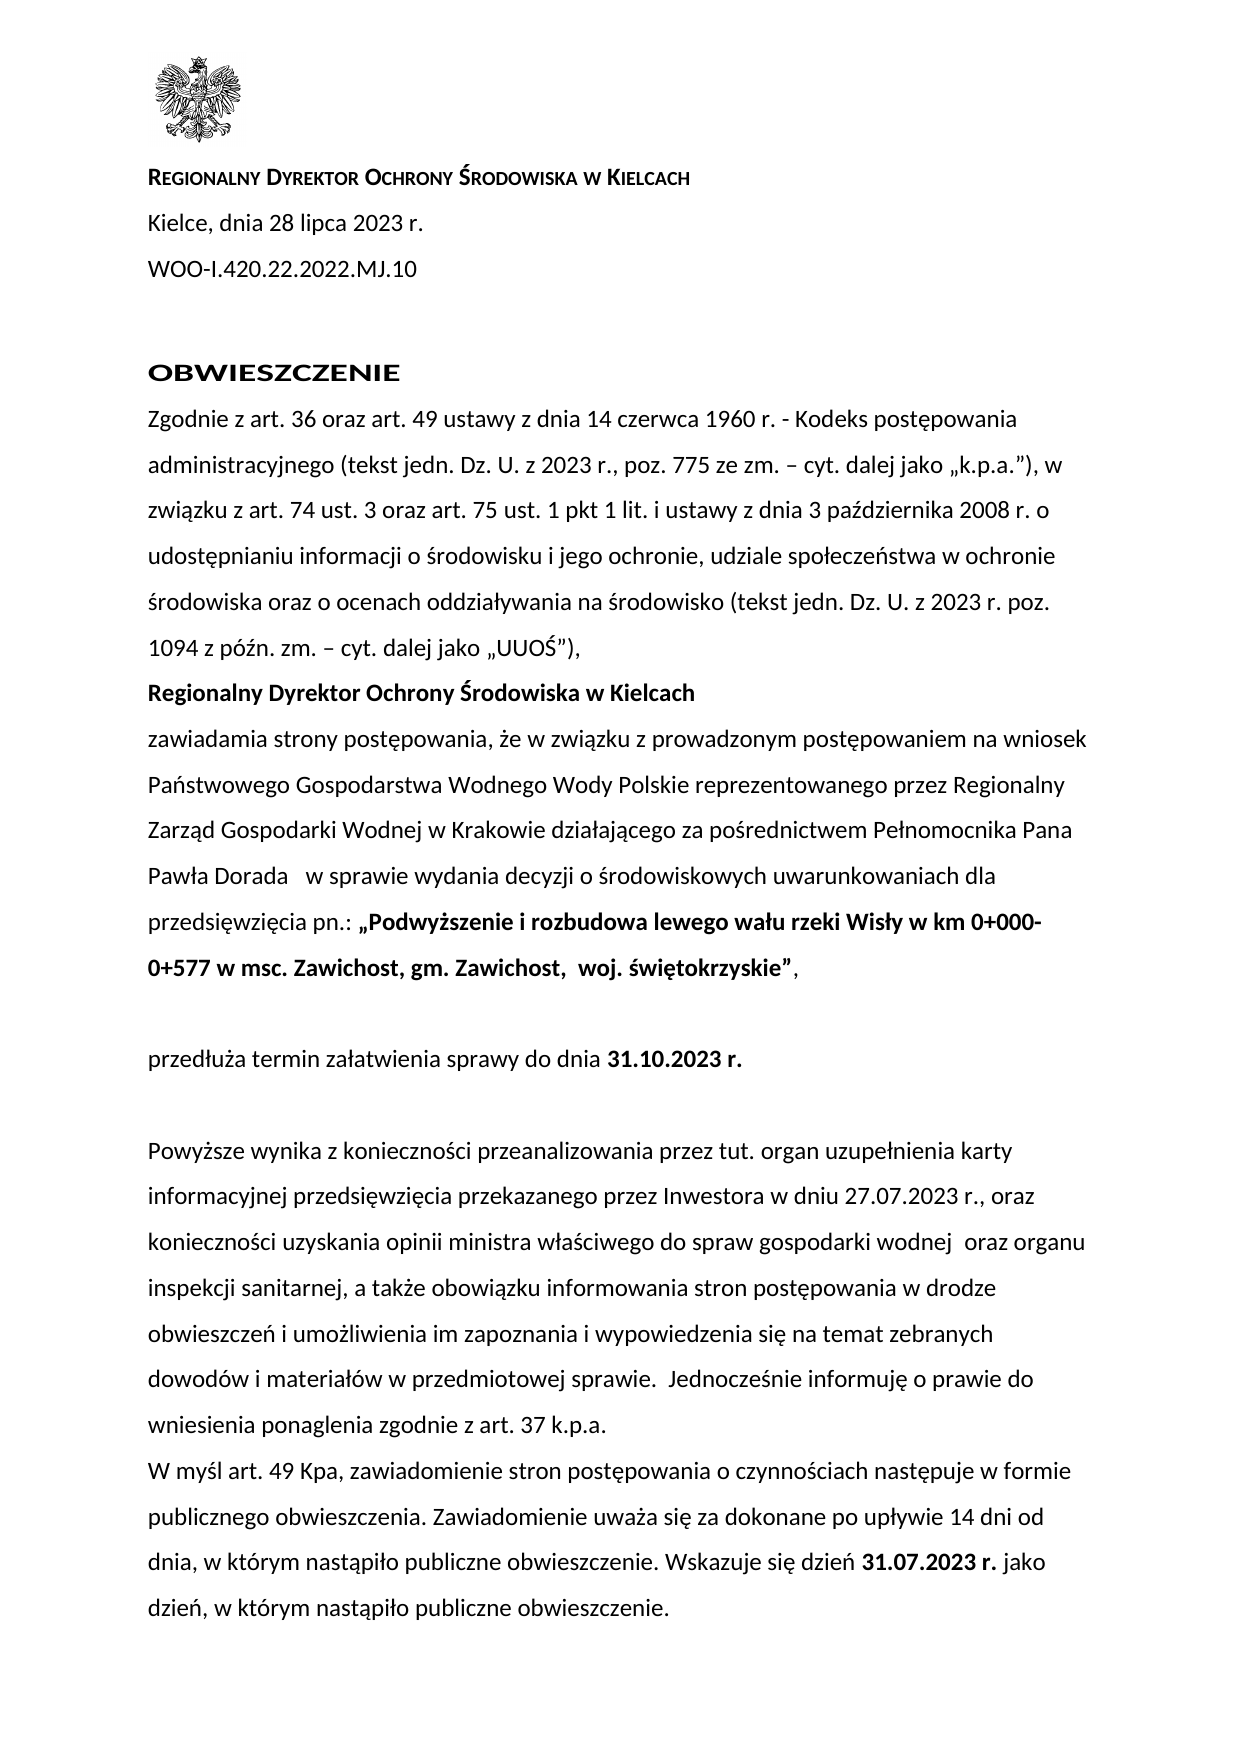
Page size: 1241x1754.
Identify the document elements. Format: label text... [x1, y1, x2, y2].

text Zgodnie z art. 36 oraz art. 49 ustawy z dnia 14 czerwca 1960 r. - Kodeks postępowania administracyjnego (tekst jedn. Dz. U. z 2023 r., poz. 775 ze zm. – cyt. dalej jako „k.p.a.”), w związku z art. 74 ust. 3 oraz art. 75 ust. 1 pkt 1 lit. i ustawy z dnia 3 października 2008 r. o udostępnianiu informacji o środowisku i jego ochronie, udziale społeczeństwa w ochronie środowiska oraz o ocenach oddziaływania na środowisko (tekst jedn. Dz. U. z 2023 r. poz. 1094 z późn. zm. – cyt. dalej jako „UUOŚ”), [148, 403, 1093, 662]
text przedłuża termin załatwienia sprawy do dnia 31.10.2023 r. [148, 1043, 1093, 1074]
table_header Regionalny Dyrektor Ochrony Środowiska w Kielcach Kielce, dnia 28 lipca 2023 r. WOO-I.420.22.2022.MJ.10 [136, 53, 1081, 296]
text Powyższe wynika z konieczności przeanalizowania przez tut. organ uzupełnienia karty informacyjnej przedsięwzięcia przekazanego przez Inwestora w dniu 27.07.2023 r., oraz konieczności uzyskania opinii ministra właściwego do spraw gospodarki wodnej oraz organu inspekcji sanitarnej, a także obowiązku informowania stron postępowania w drodze obwieszczeń i umożliwienia im zapoznania i wypowiedzenia się na temat zebranych dowodów i materiałów w przedmiotowej sprawie. Jednocześnie informuję o prawie do wniesienia ponaglenia zgodnie z art. 37 k.p.a. [148, 1135, 1093, 1440]
picture [147, 52, 247, 147]
text Regionalny Dyrektor Ochrony Środowiska w Kielcach [148, 677, 1093, 708]
subtitle OBWIESZCZENIE [148, 357, 1093, 388]
text W myśl art. 49 Kpa, zawiadomienie stron postępowania o czynnościach następuje w formie publicznego obwieszczenia. Zawiadomienie uważa się za dokonane po upływie 14 dni od dnia, w którym nastąpiło publiczne obwieszczenie. Wskazuje się dzień 31.07.2023 r. jako dzień, w którym nastąpiło publiczne obwieszczenie. [148, 1455, 1093, 1623]
text zawiadamia strony postępowania, że w związku z prowadzonym postępowaniem na wniosek Państwowego Gospodarstwa Wodnego Wody Polskie reprezentowanego przez Regionalny Zarząd Gospodarki Wodnej w Krakowie działającego za pośrednictwem Pełnomocnika Pana Pawła Dorada w sprawie wydania decyzji o środowiskowych uwarunkowaniach dla przedsięwzięcia pn.: „Podwyższenie i rozbudowa lewego wału rzeki Wisły w km 0+000-0+577 w msc. Zawichost, gm. Zawichost, woj. świętokrzyskie”, [148, 723, 1093, 982]
